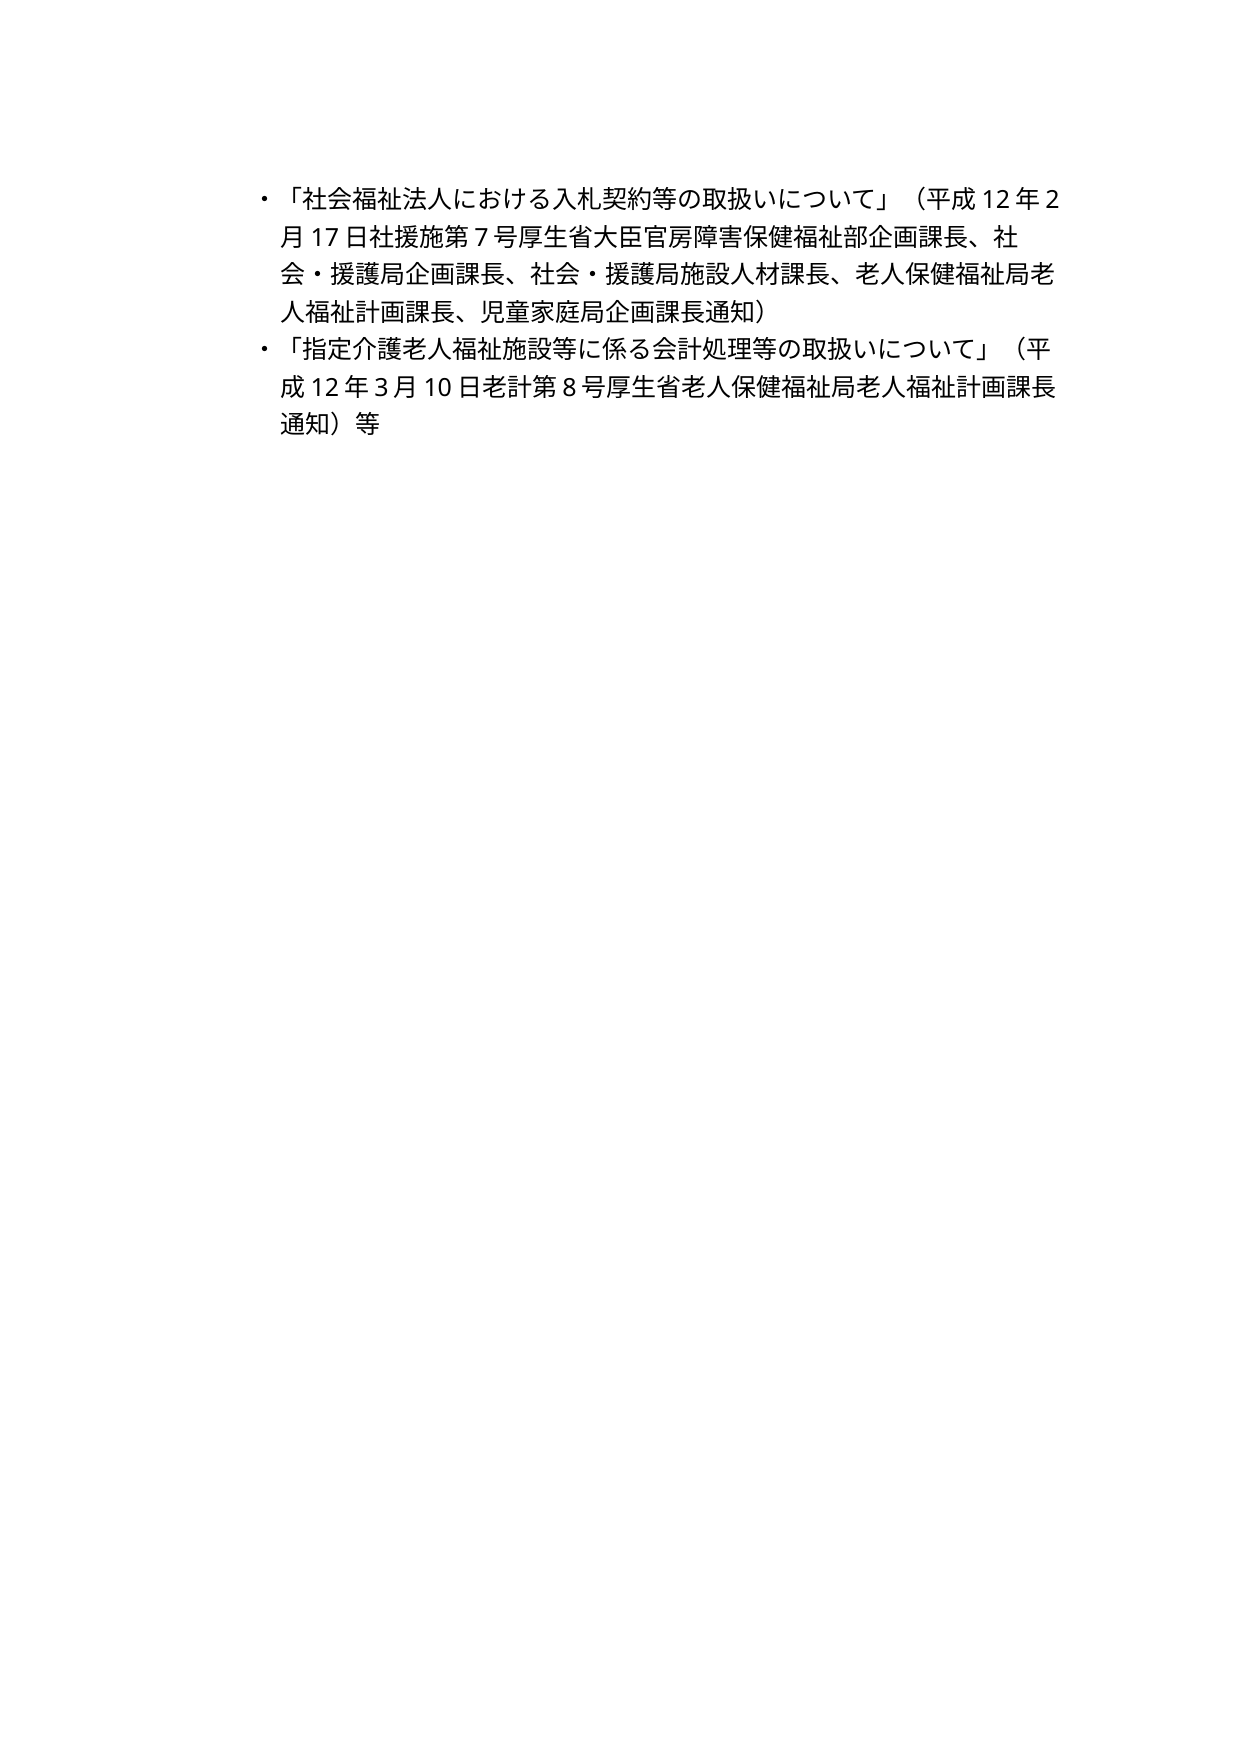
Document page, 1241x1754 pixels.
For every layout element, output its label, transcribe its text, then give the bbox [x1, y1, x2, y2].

text ・「社会福祉法人における入札契約等の取扱いについて」（平成12年2月17日社援施第7号厚生省大臣官房障害保健福祉部企画課長、社会・援護局企画課長、社会・援護局施設人材課長、老人保健福祉局老人福祉計画課長、児童家庭局企画課長通知） [252, 179, 1063, 329]
text ・「指定介護老人福祉施設等に係る会計処理等の取扱いについて」（平成12年3月10日老計第8号厚生省老人保健福祉局老人福祉計画課長通知）等 [252, 329, 1063, 442]
